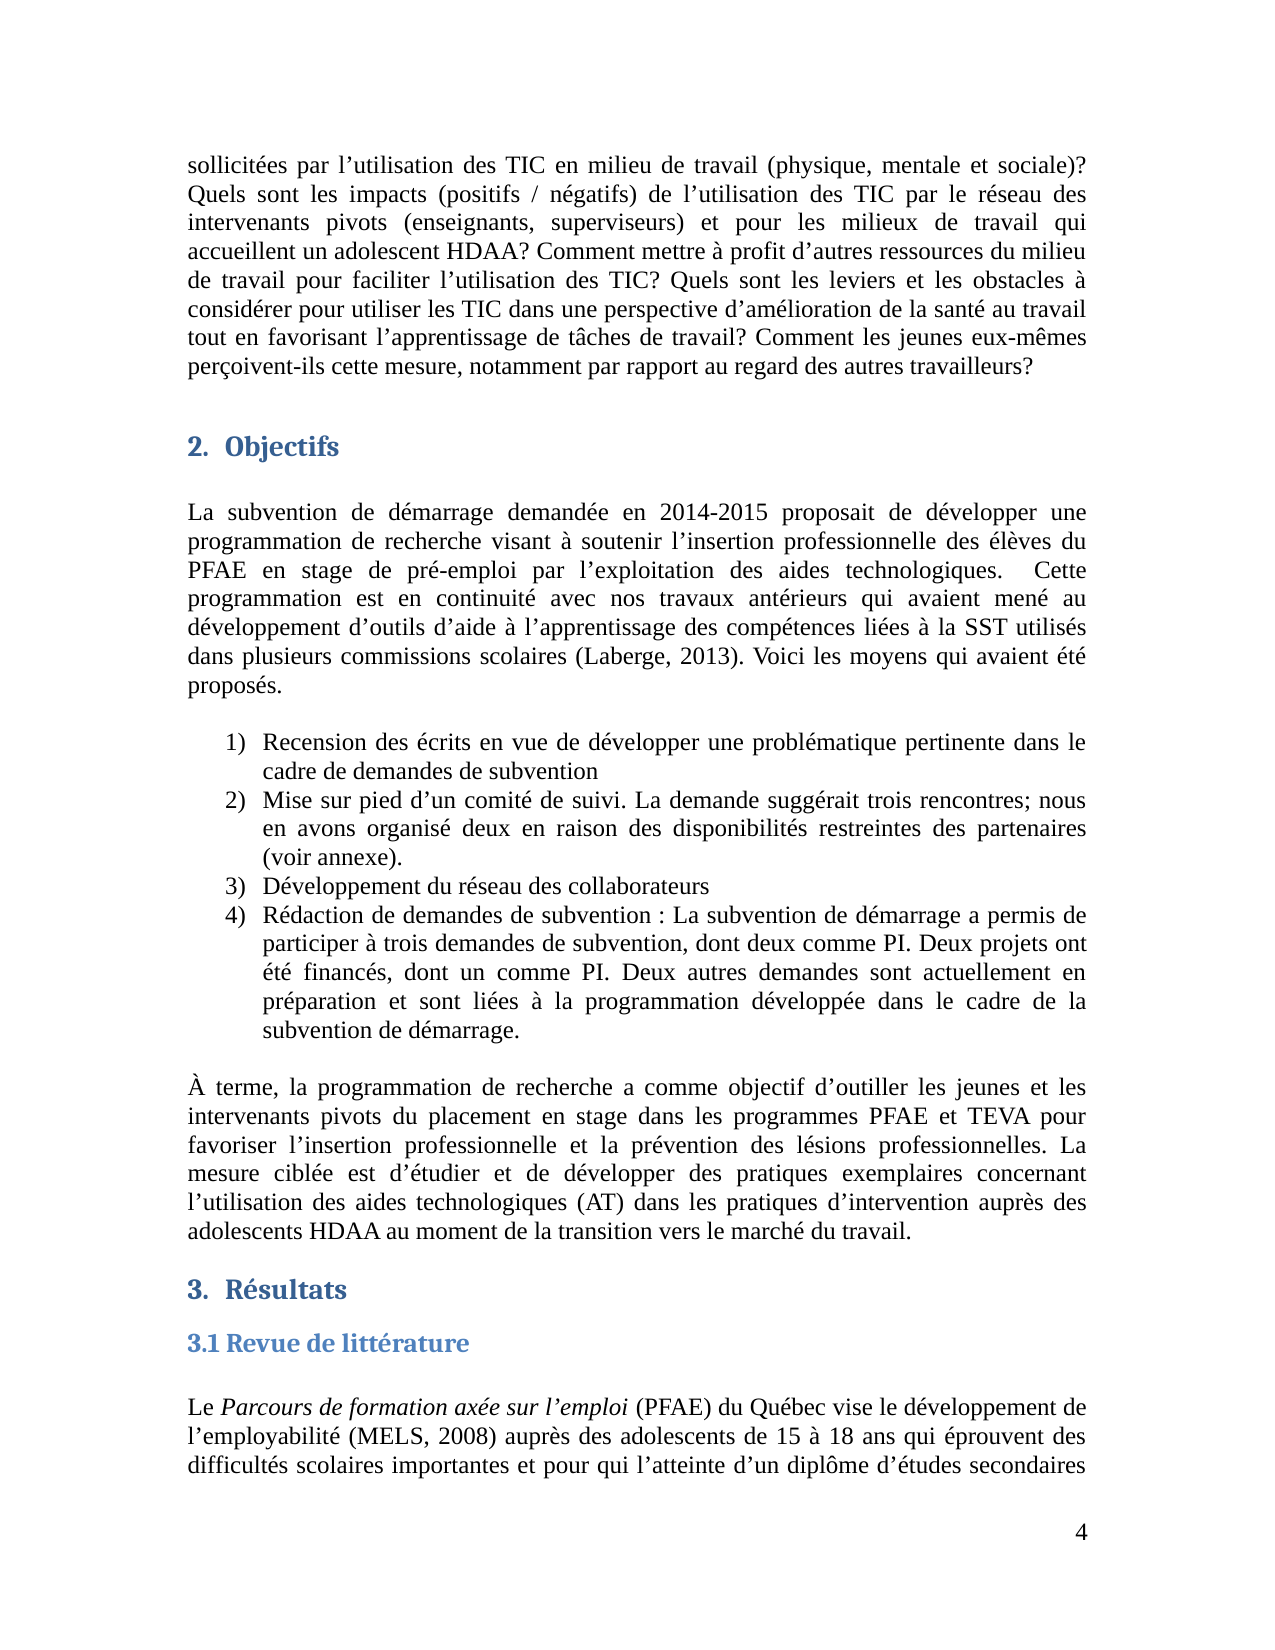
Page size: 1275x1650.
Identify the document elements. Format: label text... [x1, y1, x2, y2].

subtitle Résultats [187, 1273, 1087, 1307]
subtitle Objectifs [187, 430, 1087, 463]
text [187, 1392, 1087, 1479]
list Développement du réseau des collaborateurs [225, 871, 1087, 900]
list Rédaction de demandes de subvention : La subvention de démarrage a permis de participer à trois demandes de subvention, dont deux comme PI. Deux projets ont été financés, dont un comme PI. Deux autres demandes sont actuellement en préparation et sont liées à la programmation développée dans le cadre de la subvention de démarrage. [225, 900, 1087, 1043]
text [187, 150, 1087, 380]
text La subvention de démarrage demandée en 2014-2015 proposait de développer une programmation de recherche visant à soutenir l’insertion professionnelle des élèves du PFAE en stage de pré-emploi par l’exploitation des aides technologiques. Cette programmation est en continuité avec nos travaux antérieurs qui avaient mené au développement d’outils d’aide à l’apprentissage des compétences liées à la SST utilisés dans plusieurs commissions scolaires (Laberge, 2013). Voici les moyens qui avaient été proposés. [187, 497, 1087, 698]
subtitle 3.1 Revue de littérature [187, 1328, 1087, 1359]
list Recension des écrits en vue de développer une problématique pertinente dans le cadre de demandes de subvention [225, 727, 1087, 785]
text À terme, la programmation de recherche a comme objectif d’outiller les jeunes et les intervenants pivots du placement en stage dans les programmes PFAE et TEVA pour favoriser l’insertion professionnelle et la prévention des lésions professionnelles. La mesure ciblée est d’étudier et de développer des pratiques exemplaires concernant l’utilisation des aides technologiques (AT) dans les pratiques d’intervention auprès des adolescents HDAA au moment de la transition vers le marché du travail. [187, 1072, 1087, 1245]
list Mise sur pied d’un comité de suivi. La demande suggérait trois rencontres; nous en avons organisé deux en raison des disponibilités restreintes des partenaires (voir annexe). [225, 785, 1087, 871]
